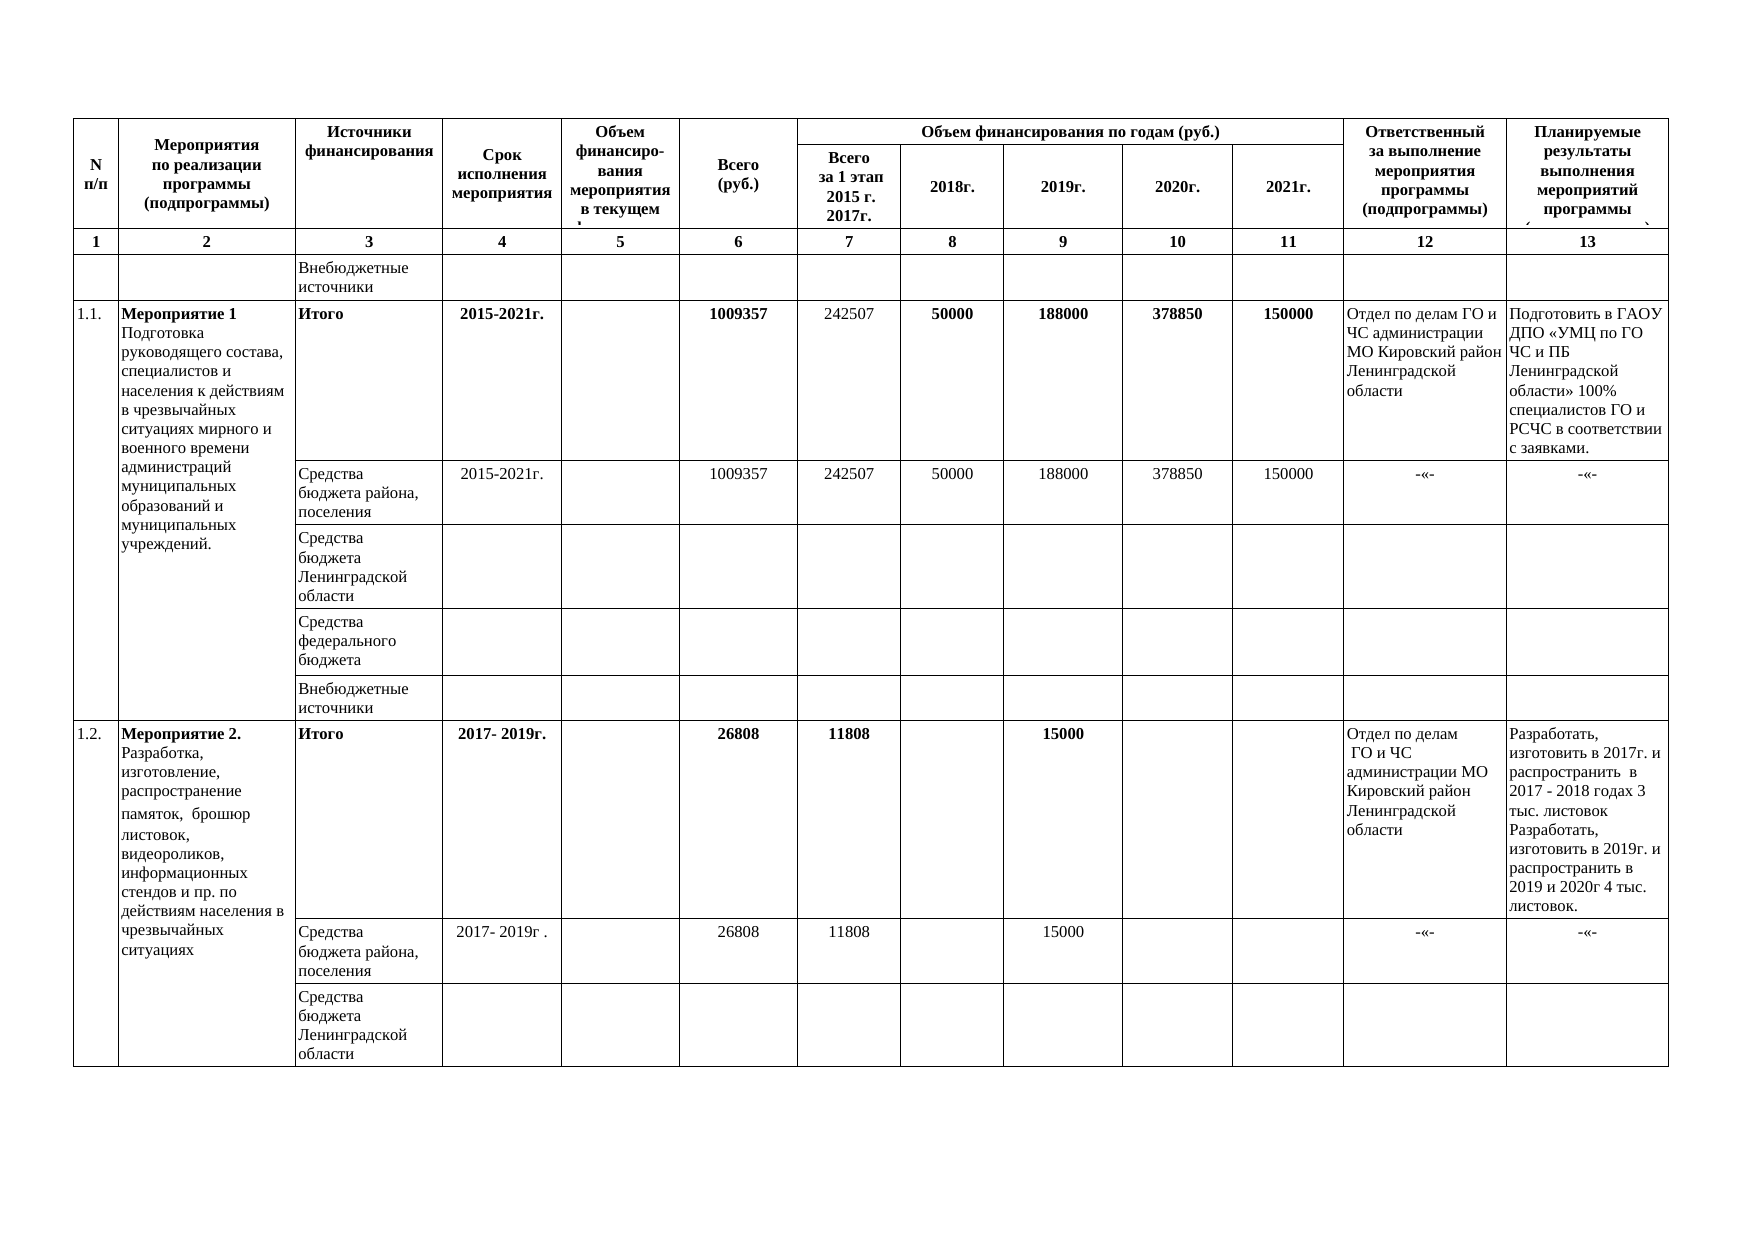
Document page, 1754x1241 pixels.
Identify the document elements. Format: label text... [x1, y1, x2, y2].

table_cell [562, 461, 679, 524]
table_cell [1123, 255, 1232, 300]
table_cell 8 [901, 229, 1003, 254]
table_cell [1004, 255, 1122, 300]
table_cell Всего за 1 этап 2015 г. 2017г. [798, 145, 900, 228]
table_header Срок исполнения мероприятия [443, 119, 561, 228]
table_cell [680, 609, 797, 674]
table_cell [1004, 525, 1122, 608]
table_cell 378850 [1123, 461, 1232, 524]
table_header N п/п [74, 119, 118, 228]
table_cell 26808 [680, 919, 797, 983]
table_cell [901, 255, 1003, 300]
table_cell [798, 984, 900, 1066]
table_cell 9 [1004, 229, 1122, 254]
table_cell Средства бюджета района, поселения [296, 919, 442, 983]
table_cell [1507, 676, 1668, 720]
table_cell 1.1. [74, 301, 118, 720]
table_cell [1344, 676, 1506, 720]
table_cell [798, 255, 900, 300]
table_cell [1123, 609, 1232, 674]
table_cell [680, 984, 797, 1066]
table_cell [1233, 721, 1343, 918]
table_cell 7 [798, 229, 900, 254]
table_cell [798, 609, 900, 674]
table_cell 50000 [901, 461, 1003, 524]
table_cell [901, 525, 1003, 608]
table_cell 10 [1123, 229, 1232, 254]
table_cell 12 [1344, 229, 1506, 254]
table_cell [1507, 609, 1668, 674]
table_cell [901, 721, 1003, 918]
table_cell 242507 [798, 461, 900, 524]
table_cell 15000 [1004, 919, 1122, 983]
table_cell [562, 721, 679, 918]
table_cell 50000 [901, 301, 1003, 460]
table_header Планируемые результаты выполнения мероприятий программы (подпрограммы) [1507, 119, 1668, 228]
table_cell 2015-2021г. [443, 461, 561, 524]
table_cell [1004, 676, 1122, 720]
table_cell 150000 [1233, 301, 1343, 460]
table_cell 2020г. [1123, 145, 1232, 228]
table_cell -«- [1344, 461, 1506, 524]
table_cell 2021г. [1233, 145, 1343, 228]
table_cell [562, 984, 679, 1066]
table_header Всего (руб.) [680, 119, 797, 228]
table_cell [901, 919, 1003, 983]
table_cell Отдел по делам ГО и ЧС администрации МО Кировский район Ленинградской области [1344, 301, 1506, 460]
table_cell Мероприятие 2. Разработка, изготовление, распространение памяток, брошюр листовок, видеороликов, информационных стендов и пр. по действиям населения в чрезвычайных ситуациях [119, 721, 295, 1066]
table_cell Подготовить в ГАОУ ДПО «УМЦ по ГО ЧС и ПБ Ленинградской области» 100% специалистов ГО и РСЧС в соответствии с заявками. [1507, 301, 1668, 460]
table_cell [1233, 255, 1343, 300]
table_cell [1233, 984, 1343, 1066]
table_cell 1.2. [74, 721, 118, 1066]
table_cell [1004, 609, 1122, 674]
table_cell 2019г. [1004, 145, 1122, 228]
table_cell [1344, 609, 1506, 674]
table_cell [443, 525, 561, 608]
table_cell 3 [296, 229, 442, 254]
table_cell [562, 255, 679, 300]
table_cell [1233, 919, 1343, 983]
table_cell 5 [562, 229, 679, 254]
table_cell [680, 525, 797, 608]
table_cell Итого [296, 721, 442, 918]
table_cell [1123, 919, 1232, 983]
table_header Источники финансирования [296, 119, 442, 228]
table_cell 6 [680, 229, 797, 254]
table_cell [1344, 525, 1506, 608]
table_cell [680, 676, 797, 720]
table_cell 13 [1507, 229, 1668, 254]
table_cell [901, 984, 1003, 1066]
table_cell -«- [1507, 461, 1668, 524]
table_cell [1123, 525, 1232, 608]
table_cell [798, 525, 900, 608]
table_cell Разработать, изготовить в 2017г. и распространить в 2017 - 2018 годах 3 тыс. листовок Разработать, изготовить в 2019г. и распространить в 2019 и 2020г 4 тыс. листовок. [1507, 721, 1668, 918]
table_cell [901, 609, 1003, 674]
table_header Мероприятия по реализации программы (подпрограммы) [119, 119, 295, 228]
table_cell Средства бюджета Ленинградской области [296, 525, 442, 608]
table_cell Внебюджетные источники [296, 255, 442, 300]
table_cell 4 [443, 229, 561, 254]
table_header Объем финансиро-вания мероприятия в текущем финансовом году (руб.) [562, 119, 679, 228]
table_header Объем финансирования по годам (руб.) [798, 119, 1343, 144]
table_cell [1123, 984, 1232, 1066]
table_cell [1123, 721, 1232, 918]
table_cell Итого [296, 301, 442, 460]
table_cell Внебюджетные источники [296, 676, 442, 720]
table_cell [1344, 255, 1506, 300]
table_cell -«- [1507, 919, 1668, 983]
table_cell [1507, 525, 1668, 608]
table_cell Отдел по делам ГО и ЧС администрации МО Кировский район Ленинградской области [1344, 721, 1506, 918]
table_cell 1009357 [680, 301, 797, 460]
table_cell [1233, 676, 1343, 720]
table_cell 2017- 2019г . [443, 919, 561, 983]
table_cell 11 [1233, 229, 1343, 254]
table_cell 11808 [798, 721, 900, 918]
table_cell [1004, 984, 1122, 1066]
table_cell [562, 525, 679, 608]
table_cell Средства федерального бюджета [296, 609, 442, 674]
table_cell [1233, 609, 1343, 674]
table_cell [562, 919, 679, 983]
table_cell 188000 [1004, 301, 1122, 460]
table_cell 242507 [798, 301, 900, 460]
table_cell 378850 [1123, 301, 1232, 460]
table_cell 150000 [1233, 461, 1343, 524]
table_cell -«- [1344, 919, 1506, 983]
table_cell 2018г. [901, 145, 1003, 228]
table_cell [798, 676, 900, 720]
table_cell Мероприятие 1 Подготовка руководящего состава, специалистов и населения к действиям в чрезвычайных ситуациях мирного и военного времени администраций муниципальных образований и муниципальных учреждений. [119, 301, 295, 720]
table_cell [1507, 255, 1668, 300]
table_cell [443, 676, 561, 720]
table_cell 1009357 [680, 461, 797, 524]
table_cell Средства бюджета района, поселения [296, 461, 442, 524]
table_cell [562, 676, 679, 720]
table_cell 26808 [680, 721, 797, 918]
table_cell 1 [74, 229, 118, 254]
table_cell 188000 [1004, 461, 1122, 524]
table_cell [443, 255, 561, 300]
table_cell [1123, 676, 1232, 720]
table_cell 2 [119, 229, 295, 254]
table_cell [562, 301, 679, 460]
table_cell 2015-2021г. [443, 301, 561, 460]
table_cell 2017- 2019г. [443, 721, 561, 918]
table_cell [901, 676, 1003, 720]
table_cell [562, 609, 679, 674]
table_cell [443, 609, 561, 674]
table_cell [1233, 525, 1343, 608]
table_cell [1507, 984, 1668, 1066]
table_header Ответственный за выполнение мероприятия программы (подпрограммы) [1344, 119, 1506, 228]
table_cell [1344, 984, 1506, 1066]
table_cell [680, 255, 797, 300]
table_cell Средства бюджета Ленинградской области [296, 984, 442, 1066]
table_cell [443, 984, 561, 1066]
table_cell 11808 [798, 919, 900, 983]
table_cell 15000 [1004, 721, 1122, 918]
